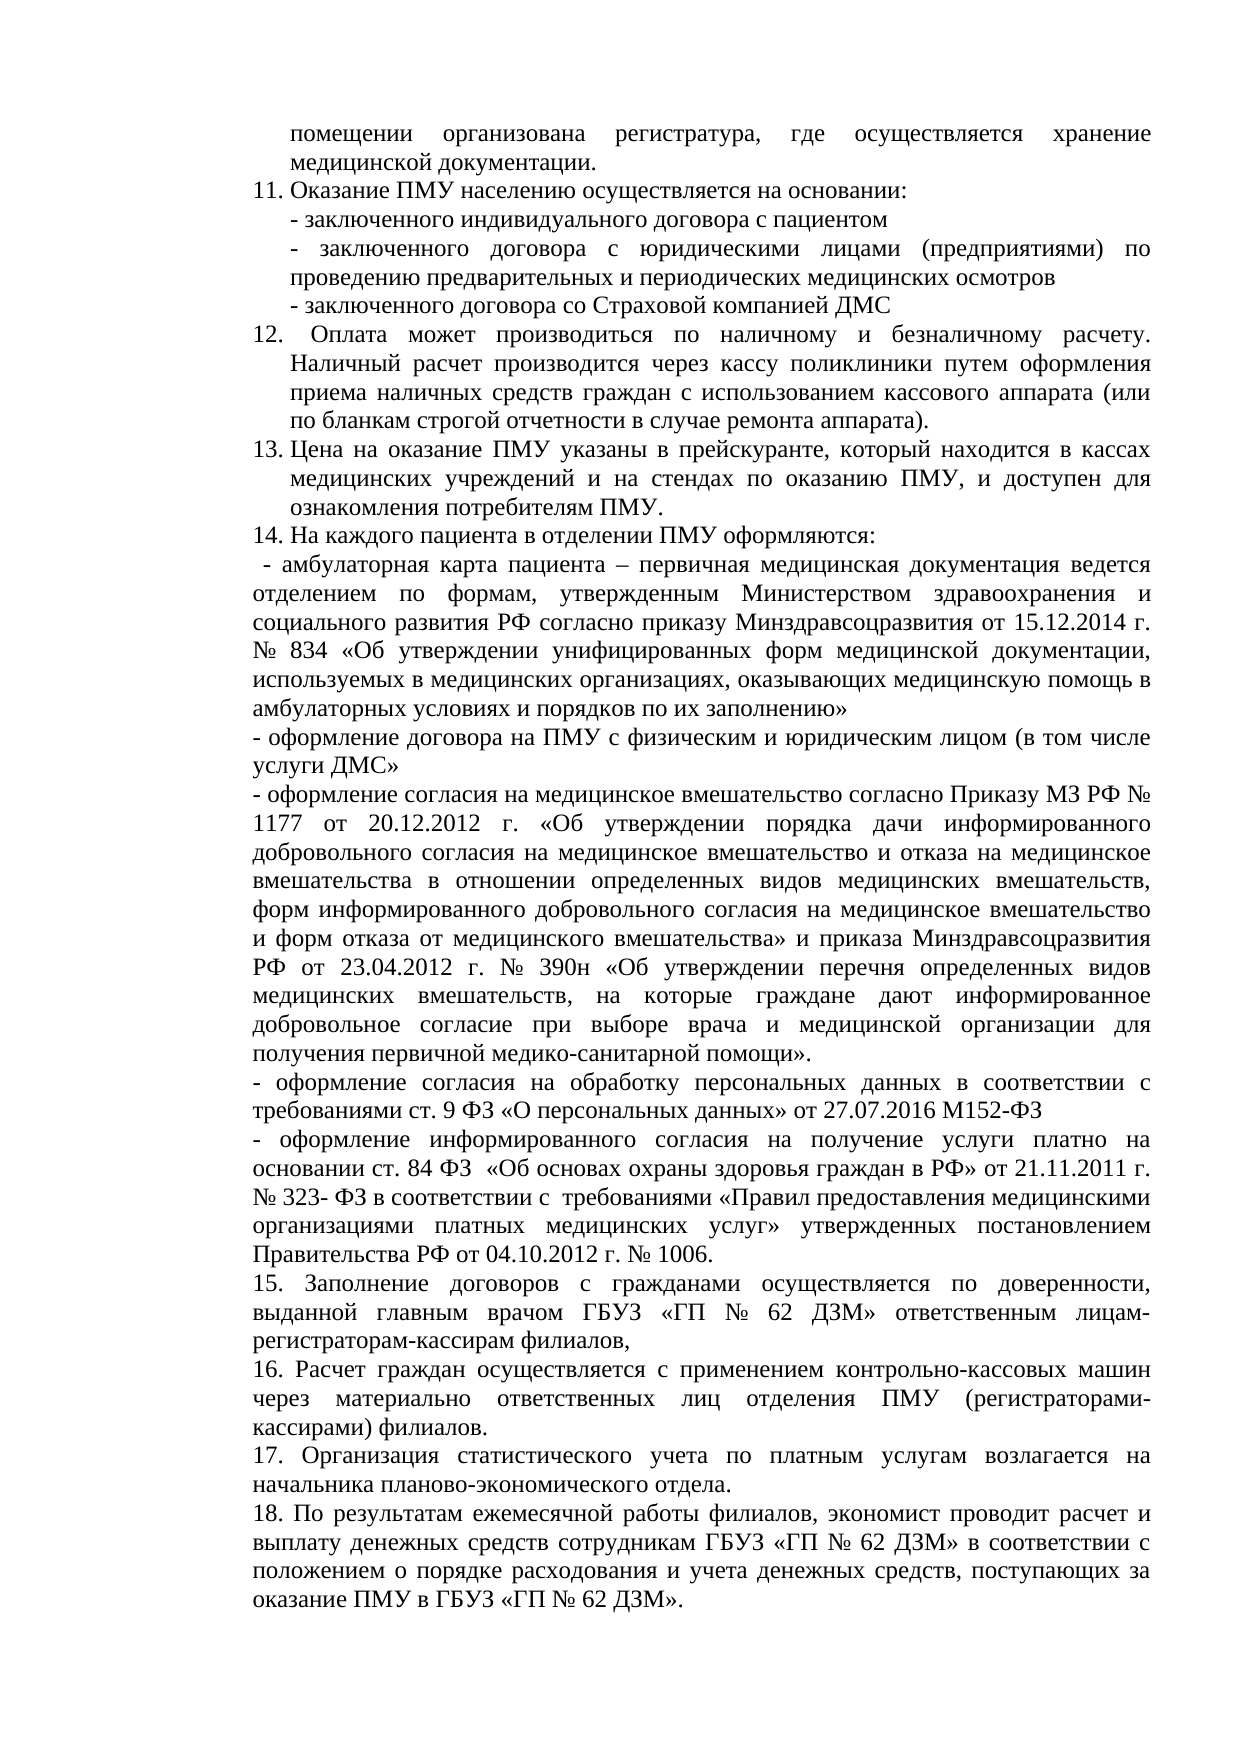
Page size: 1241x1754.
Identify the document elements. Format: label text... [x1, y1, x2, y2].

text - оформление согласия на обработку персональных данных в соответствии с требованиями ст. 9 ФЗ «О персональных данных» от 27.07.2016 М152-ФЗ [252, 1067, 1152, 1124]
text - амбулаторная карта пациента – первичная медицинская документация ведется отделением по формам, утвержденным Министерством здравоохранения и социального развития РФ согласно приказу Минздравсоцразвития от 15.12.2014 г. № 834 «Об утверждении унифицированных форм медицинской документации, используемых в медицинских организациях, оказывающих медицинскую помощь в амбулаторных условиях и порядков по их заполнению» [252, 549, 1152, 722]
text - заключенного индивидуального договора с пациентом [290, 204, 1152, 233]
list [252, 118, 1152, 176]
list На каждого пациента в отделении ПМУ оформляются: [252, 521, 1152, 549]
list Оказание ПМУ населению осуществляется на основании: [252, 176, 1152, 204]
text - оформление договора на ПМУ с физическим и юридическим лицом (в том числе услуги ДМС» [252, 722, 1152, 779]
text - заключенного договора с юридическими лицами (предприятиями) по проведению предварительных и периодических медицинских осмотров [290, 233, 1152, 291]
text - оформление информированного согласия на получение услуги платно на основании ст. 84 ФЗ «Об основах охраны здоровья граждан в РФ» от 21.11.2011 г. № 323- ФЗ в соответствии с требованиями «Правил предоставления медицинскими организациями платных медицинских услуг» утвержденных постановлением Правительства РФ от 04.10.2012 г. № 1006. [252, 1124, 1152, 1268]
text - заключенного договора со Страховой компанией ДМС [290, 291, 1152, 319]
list Цена на оказание ПМУ указаны в прейскуранте, который находится в кассах медицинских учреждений и на стендах по оказанию ПМУ, и доступен для ознакомления потребителям ПМУ. [252, 434, 1152, 521]
text 15. Заполнение договоров с гражданами осуществляется по доверенности, выданной главным врачом ГБУЗ «ГП № 62 ДЗМ» ответственным лицам- регистраторам-кассирам филиалов, [252, 1268, 1152, 1354]
text 18. По результатам ежемесячной работы филиалов, экономист проводит расчет и выплату денежных средств сотрудникам ГБУЗ «ГП № 62 ДЗМ» в соответствии с положением о порядке расходования и учета денежных средств, поступающих за оказание ПМУ в ГБУЗ «ГП № 62 ДЗМ». [252, 1498, 1152, 1613]
list Оплата может производиться по наличному и безналичному расчету. Наличный расчет производится через кассу поликлиники путем оформления приема наличных средств граждан с использованием кассового аппарата (или по бланкам строгой отчетности в случае ремонта аппарата). [252, 319, 1152, 434]
text 16. Расчет граждан осуществляется с применением контрольно-кассовых машин через материально ответственных лиц отделения ПМУ (регистраторами-кассирами) филиалов. [252, 1354, 1152, 1441]
text 17. Организация статистического учета по платным услугам возлагается на начальника планово-экономического отдела. [252, 1441, 1152, 1498]
text - оформление согласия на медицинское вмешательство согласно Приказу МЗ РФ № 1177 от 20.12.2012 г. «Об утверждении порядка дачи информированного добровольного согласия на медицинское вмешательство и отказа на медицинское вмешательства в отношении определенных видов медицинских вмешательств, форм информированного добровольного согласия на медицинское вмешательство и форм отказа от медицинского вмешательства» и приказа Минздравсоцразвития РФ от 23.04.2012 г. № 390н «Об утверждении перечня определенных видов медицинских вмешательств, на которые граждане дают информированное добровольное согласие при выборе врача и медицинской организации для получения первичной медико-санитарной помощи». [252, 779, 1152, 1067]
